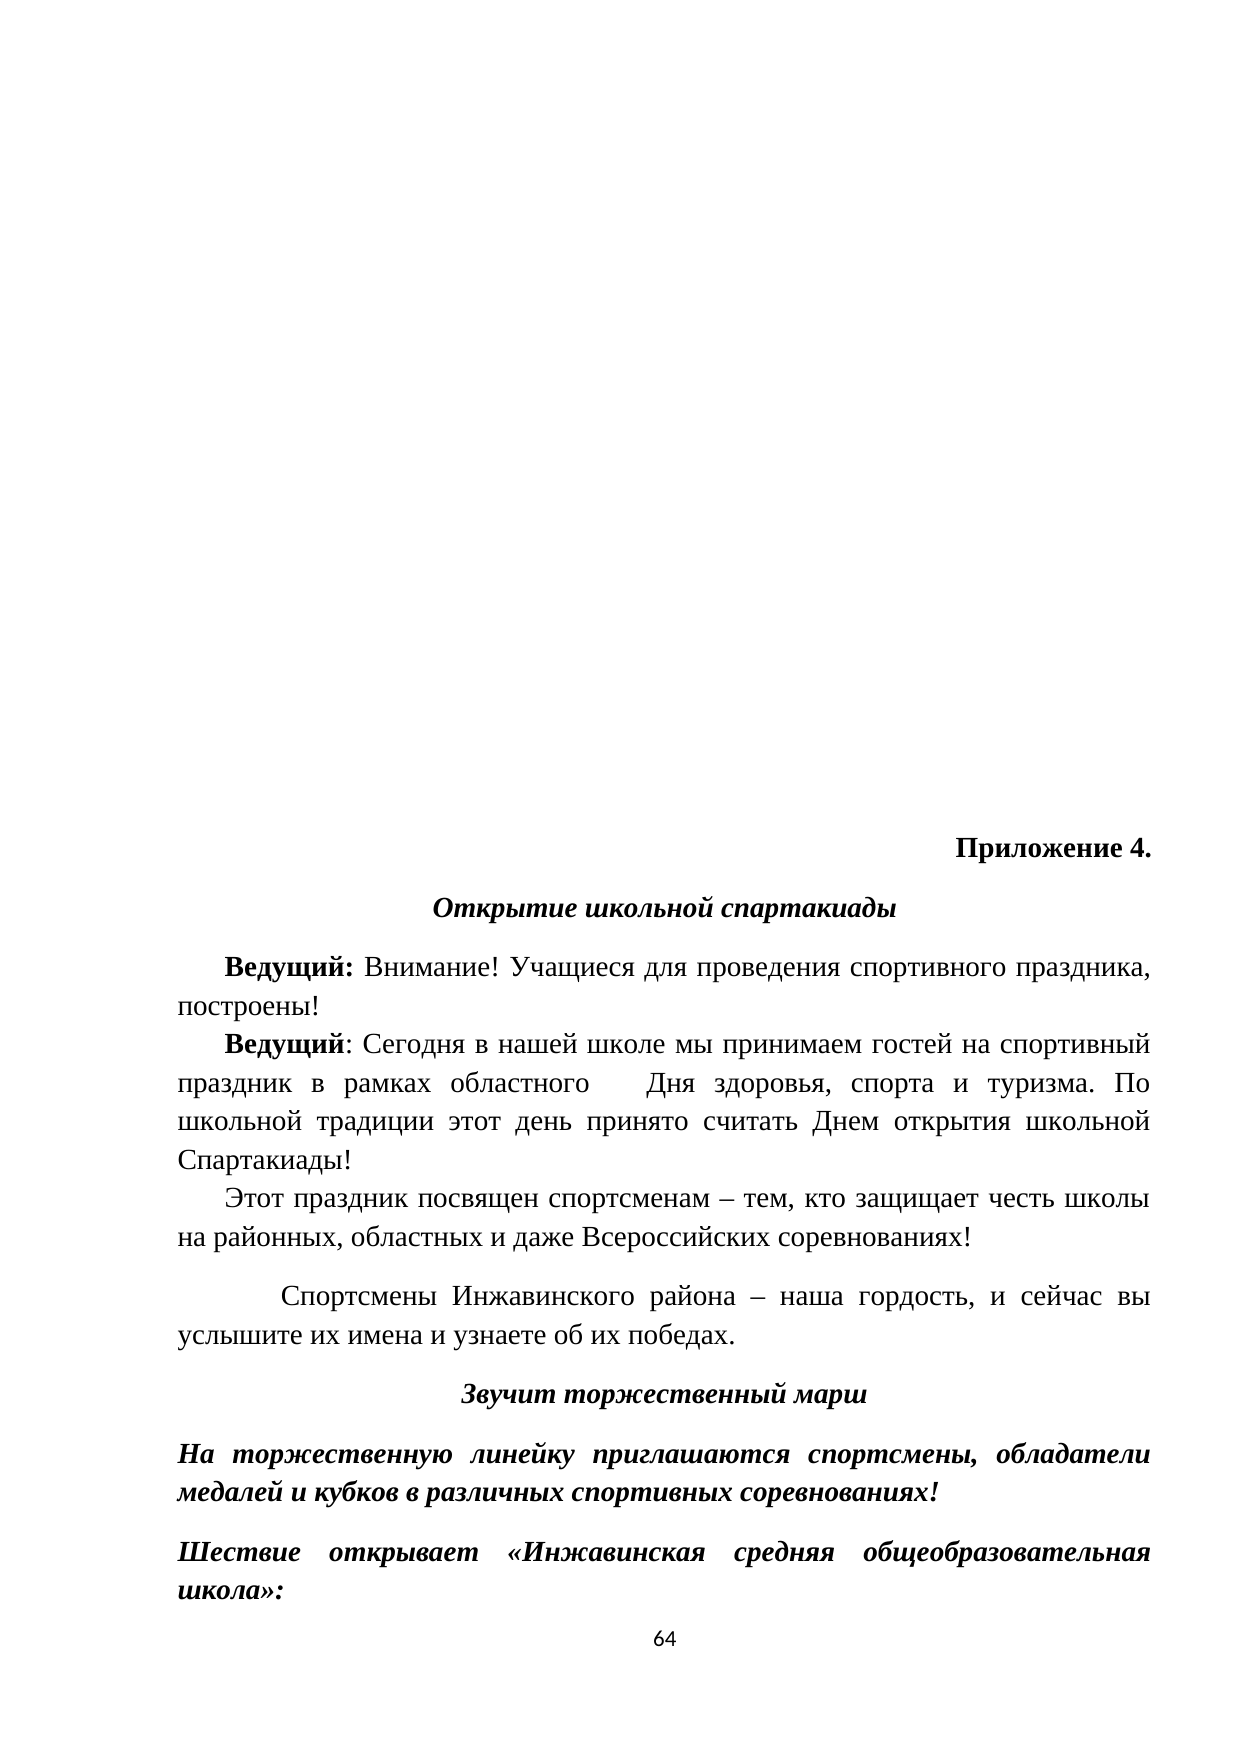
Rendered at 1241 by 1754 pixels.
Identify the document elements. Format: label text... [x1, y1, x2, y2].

text Шествие открывает «Инжавинская средняя общеобразовательная школа»: [177, 1534, 1152, 1606]
text Спортсмены Инжавинского района – наша гордость, и сейчас вы услышите их имена и узнаете об их победах. [177, 1278, 1152, 1351]
text Открытие школьной спартакиады [177, 890, 1152, 923]
text Ведущий: Сегодня в нашей школе мы принимаем гостей на спортивный праздник в рамках областного Дня здоровья, спорта и туризма. По школьной традиции этот день принято считать Днем открытия школьной Спартакиады! [177, 1026, 1152, 1176]
text Приложение 4. [177, 831, 1152, 864]
text Звучит торжественный марш [177, 1376, 1152, 1410]
text Ведущий: Внимание! Учащиеся для проведения спортивного праздника, построены! [177, 949, 1152, 1021]
text На торжественную линейку приглашаются спортсмены, обладатели медалей и кубков в различных спортивных соревнованиях! [177, 1436, 1152, 1508]
text Этот праздник посвящен спортсменам – тем, кто защищает честь школы на районных, областных и даже Всероссийских соревнованиях! [177, 1181, 1152, 1253]
